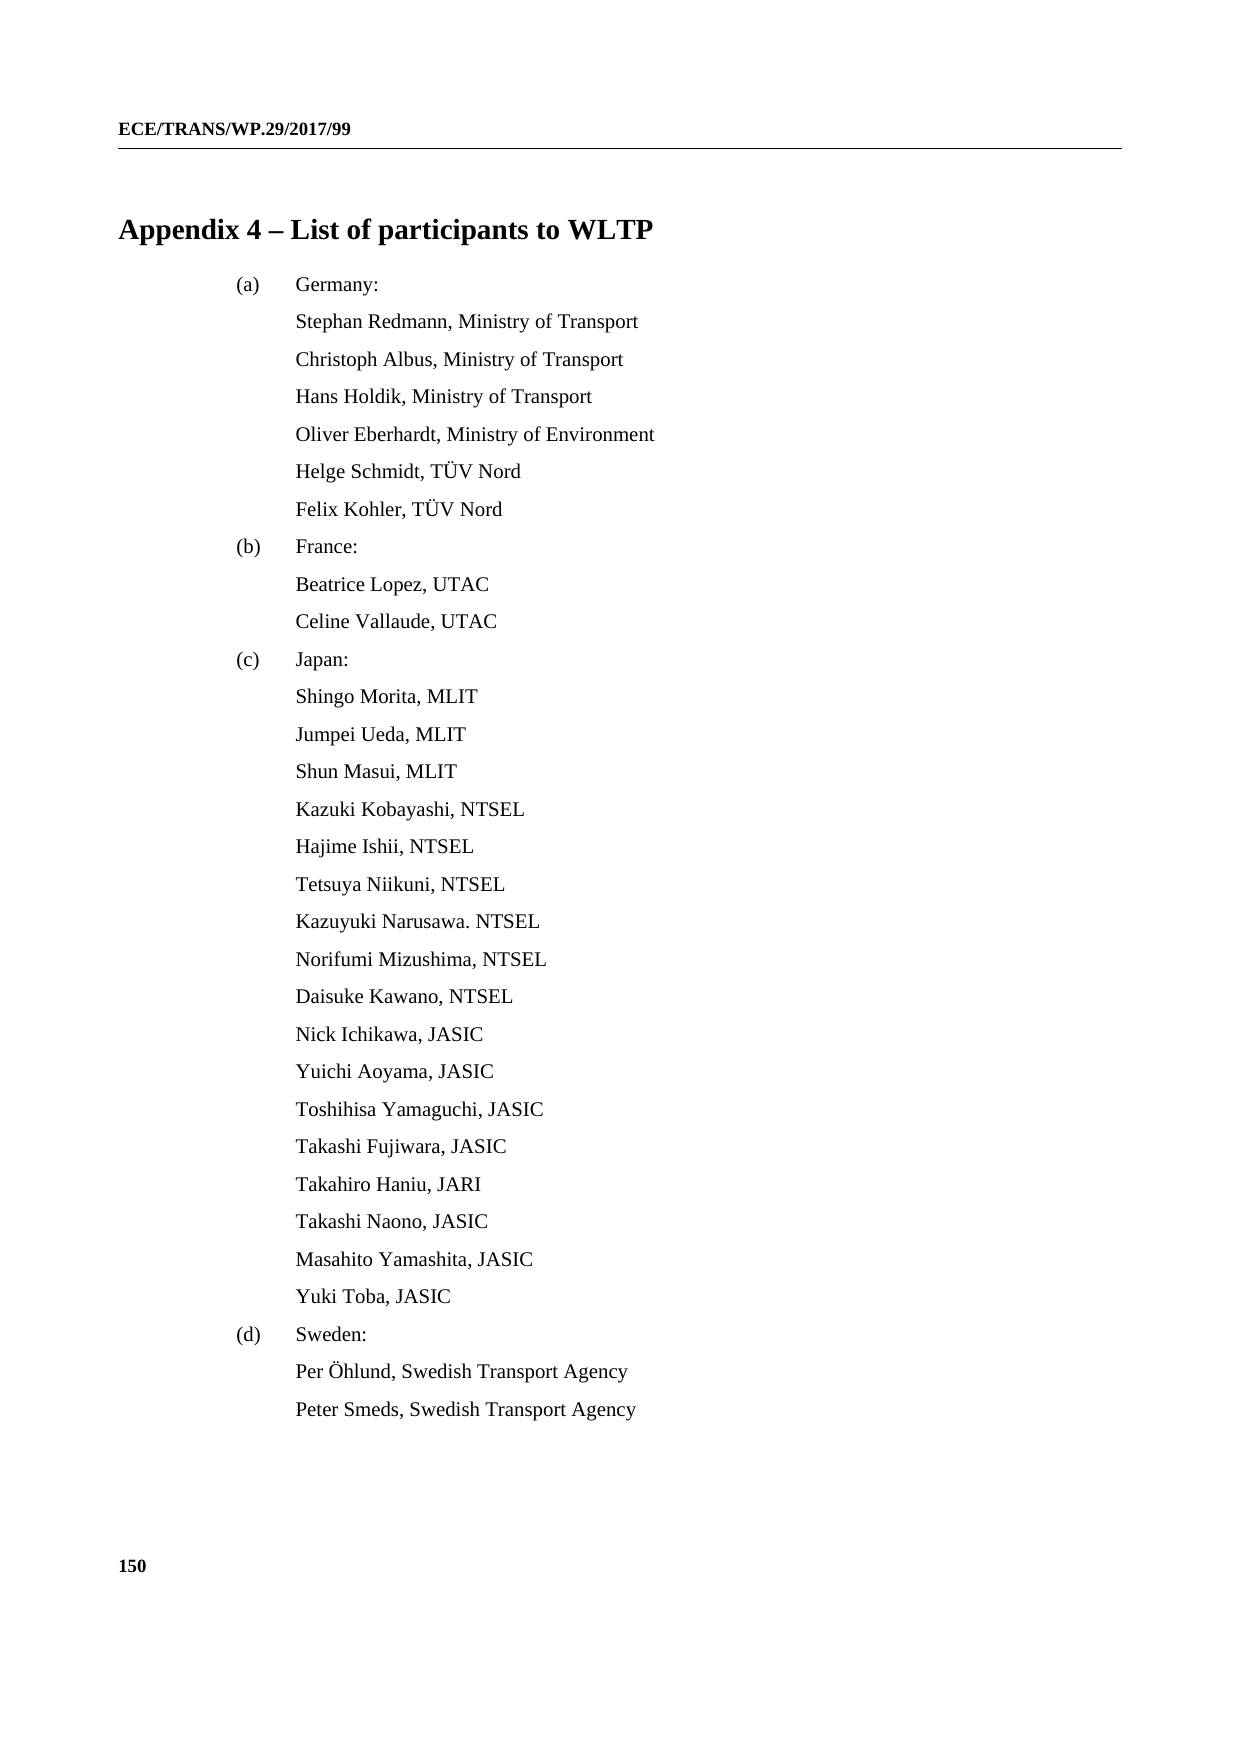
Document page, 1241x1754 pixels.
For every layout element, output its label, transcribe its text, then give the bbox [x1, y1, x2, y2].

text (d) Sweden: [236, 1321, 1004, 1346]
text Appendix 4 – List of participants to WLTP [118, 215, 1004, 246]
text Norifumi Mizushima, NTSEL [295, 946, 1004, 971]
text Peter Smeds, Swedish Transport Agency [295, 1396, 1004, 1421]
text Per Öhlund, Swedish Transport Agency [295, 1358, 1004, 1383]
text Masahito Yamashita, JASIC [295, 1246, 1004, 1271]
text Celine Vallaude, UTAC [295, 608, 1004, 633]
text Takashi Naono, JASIC [295, 1208, 1004, 1233]
text Christoph Albus, Ministry of Transport [295, 346, 1004, 371]
text Beatrice Lopez, UTAC [295, 571, 1004, 596]
text Kazuyuki Narusawa. NTSEL [295, 908, 1004, 933]
text Shingo Morita, MLIT [295, 683, 1004, 708]
text Nick Ichikawa, JASIC [295, 1021, 1004, 1046]
text Stephan Redmann, Ministry of Transport [295, 308, 1004, 333]
text Jumpei Ueda, MLIT [295, 721, 1004, 746]
text Toshihisa Yamaguchi, JASIC [295, 1096, 1004, 1121]
text Tetsuya Niikuni, NTSEL [295, 871, 1004, 896]
text Helge Schmidt, TÜV Nord [295, 458, 1004, 483]
text Hajime Ishii, NTSEL [295, 833, 1004, 858]
text Daisuke Kawano, NTSEL [295, 983, 1004, 1008]
text Yuki Toba, JASIC [295, 1283, 1004, 1308]
text (a) Germany: [236, 271, 1004, 296]
text Takashi Fujiwara, JASIC [295, 1133, 1004, 1158]
text (c) Japan: [236, 646, 1004, 671]
text Kazuki Kobayashi, NTSEL [295, 796, 1004, 821]
text Takahiro Haniu, JARI [295, 1171, 1004, 1196]
text Felix Kohler, TÜV Nord [295, 496, 1004, 521]
text (b) France: [236, 533, 1004, 558]
text Oliver Eberhardt, Ministry of Environment [295, 421, 1004, 446]
text Shun Masui, MLIT [295, 758, 1004, 783]
text Hans Holdik, Ministry of Transport [295, 383, 1004, 408]
text Yuichi Aoyama, JASIC [295, 1058, 1004, 1083]
